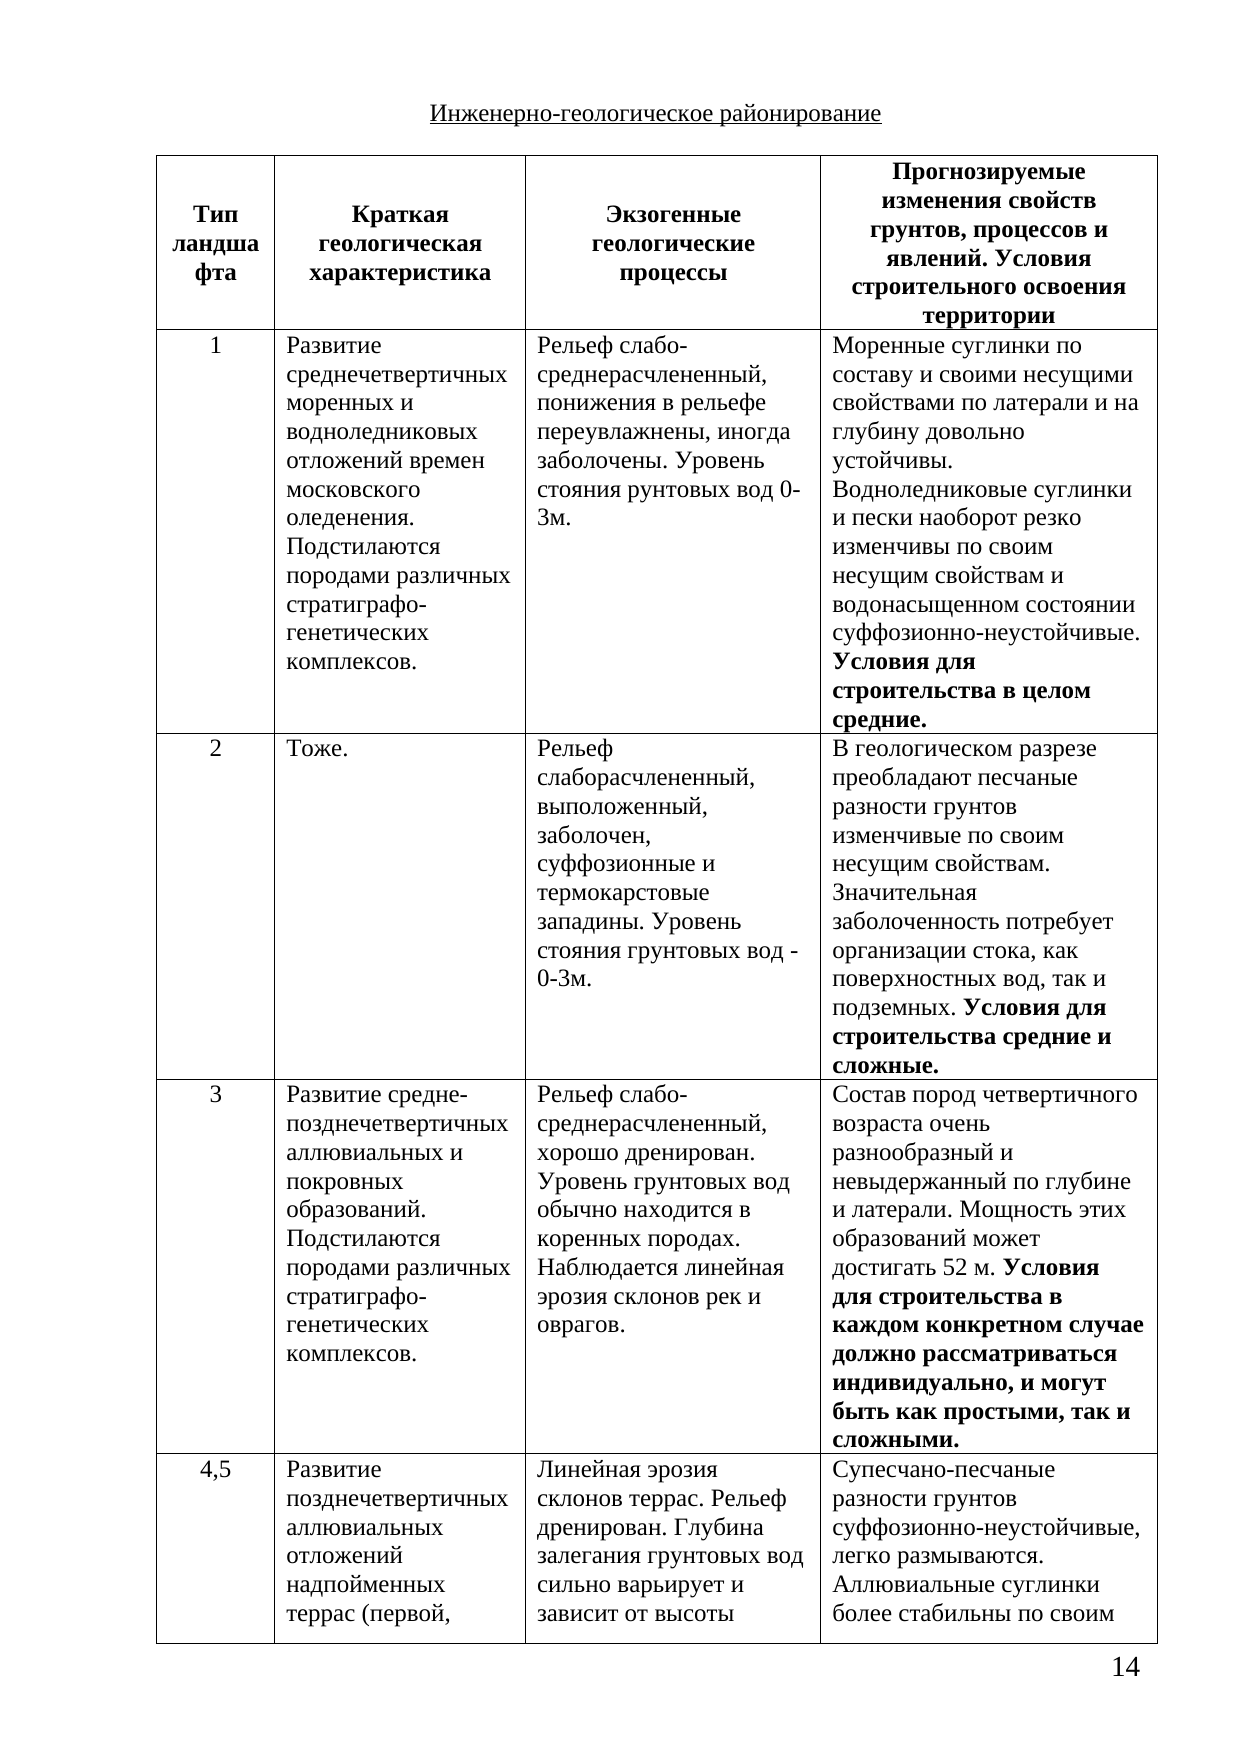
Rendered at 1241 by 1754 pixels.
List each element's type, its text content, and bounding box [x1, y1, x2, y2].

table_cell Рельеф слаборасчлененный, выположенный, заболочен, суффозионные и термокарстовые западины. Уровень стояния грунтовых вод - 0-3м. [526, 734, 820, 1078]
table_cell 1 [157, 330, 274, 732]
table_header Прогнозируемые изменения свойств грунтов, процессов и явлений. Условия строительного освоения территории [821, 156, 1157, 329]
table_header Тип ландшафта [157, 156, 274, 329]
table_cell Тоже. [275, 734, 525, 1078]
table_cell 3 [157, 1080, 274, 1453]
table_cell 4,5 [157, 1454, 274, 1642]
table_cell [275, 1454, 525, 1642]
table_header Экзогенные геологические процессы [526, 156, 820, 329]
text Инженерно-геологическое районирование [171, 98, 1140, 127]
table_cell В геологическом разрезе преобладают песчаные разности грунтов изменчивые по своим несущим свойствам. Значительная заболоченность потребует организации стока, как поверхностных вод, так и подземных. Условия для строительства средние и сложные. [821, 734, 1157, 1078]
table_cell Рельеф слабо-среднерасчлененный, хорошо дренирован. Уровень грунтовых вод обычно находится в коренных породах. Наблюдается линейная эрозия склонов рек и оврагов. [526, 1080, 820, 1453]
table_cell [526, 1454, 820, 1642]
table_header Краткая геологическая характеристика [275, 156, 525, 329]
table_cell Рельеф слабо-среднерасчлененный, понижения в рельефе переувлажнены, иногда заболочены. Уровень стояния рунтовых вод 0-3м. [526, 330, 820, 732]
table_cell Состав пород четвертичного возраста очень разнообразный и невыдержанный по глубине и латерали. Мощность этих образований может достигать 52 м. Условия для строительства в каждом конкретном случае должно рассматриваться индивидуально, и могут быть как простыми, так и сложными. [821, 1080, 1157, 1453]
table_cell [821, 1454, 1157, 1642]
table_cell Развитие средне-позднечетвертичных аллювиальных и покровных образований. Подстилаются породами различных стратиграфо-генетических комплексов. [275, 1080, 525, 1453]
table_cell Развитие среднечетвертичных моренных и водноледниковых отложений времен московского оледенения. Подстилаются породами различных стратиграфо-генетических комплексов. [275, 330, 525, 732]
table_cell 2 [157, 734, 274, 1078]
table_cell Моренные суглинки по составу и своими несущими свойствами по латерали и на глубину довольно устойчивы. Водноледниковые суглинки и пески наоборот резко изменчивы по своим несущим свойствам и водонасыщенном состоянии суффозионно-неустойчивые. Условия для строительства в целом средние. [821, 330, 1157, 732]
